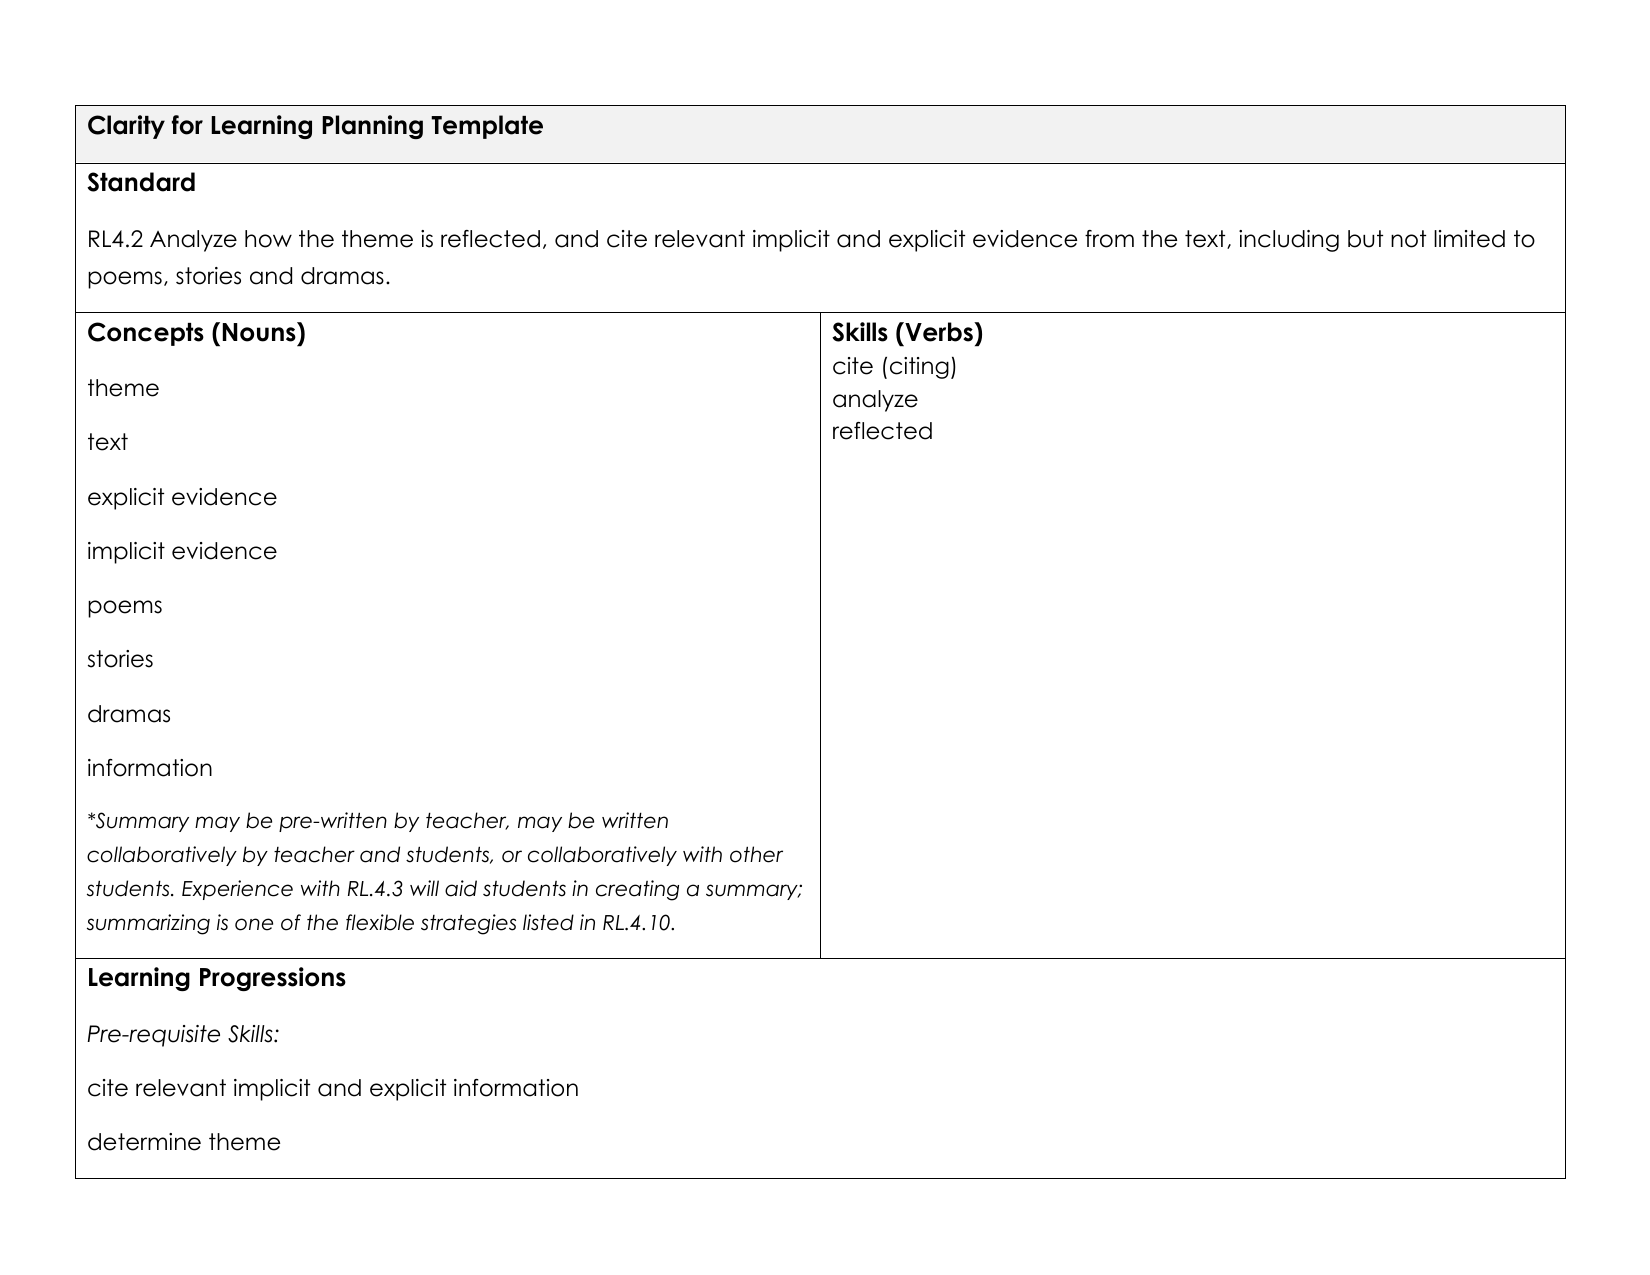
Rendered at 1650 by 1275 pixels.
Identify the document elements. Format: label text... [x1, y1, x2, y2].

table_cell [76, 959, 1565, 1178]
table_cell Skills (Verbs) cite (citing) analyze reflected [821, 313, 1565, 958]
table_cell Standard RL4.2 Analyze how the theme is reflected, and cite relevant implicit and explicit evidence from the text, including but not limited to poems, stories and dramas. [76, 164, 1565, 312]
table_header Clarity for Learning Planning Template [76, 106, 1565, 162]
table_cell Concepts (Nouns) theme text explicit evidence implicit evidence poems stories dramas information *Summary may be pre-written by teacher, may be written collaboratively by teacher and students, or collaboratively with other students. Experience with RL.4.3 will aid students in creating a summary; summarizing is one of the flexible strategies listed in RL.4.10. [76, 313, 820, 958]
